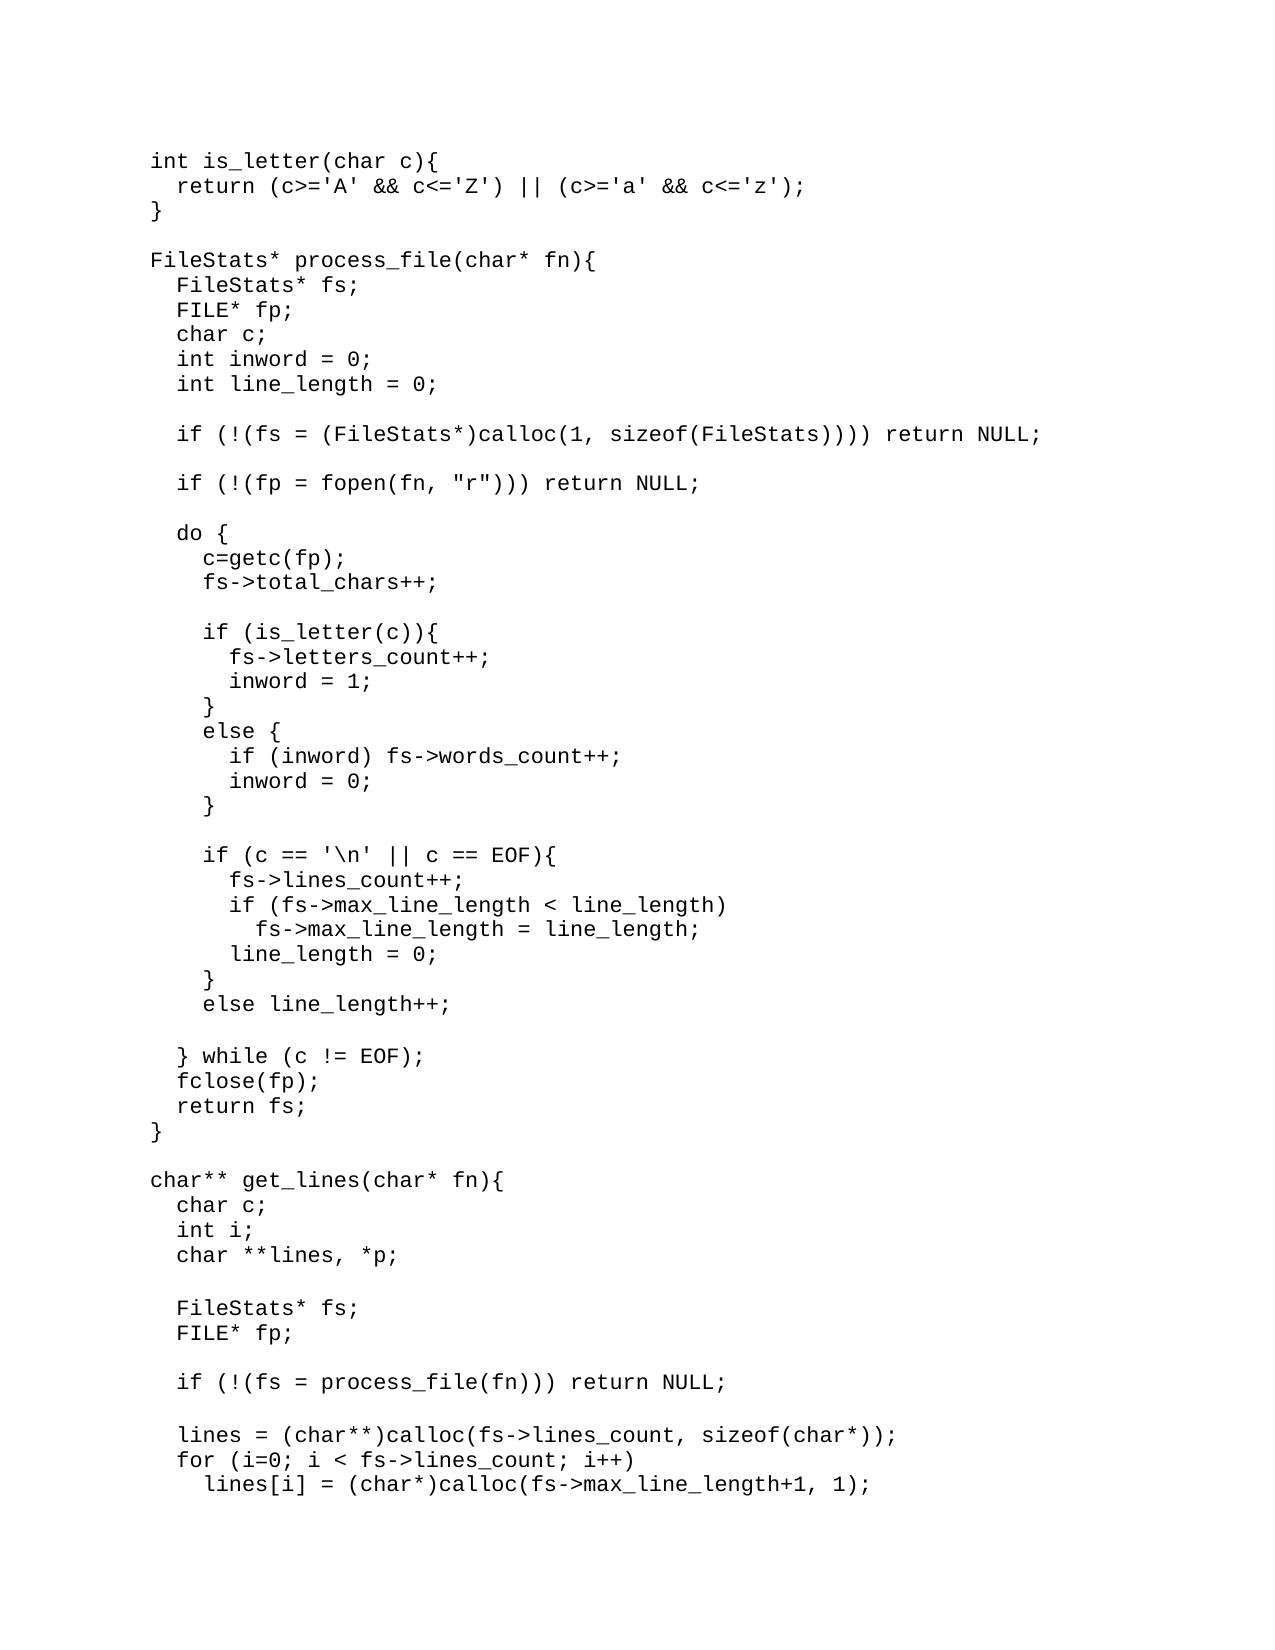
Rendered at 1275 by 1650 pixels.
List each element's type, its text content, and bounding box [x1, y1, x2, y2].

text c=getc(fp); [150, 547, 1125, 571]
text fclose(fp); [150, 1071, 1125, 1095]
text char **lines, *p; [150, 1244, 1125, 1269]
text int inword = 0; [150, 348, 1125, 373]
text for (i=0; i < fs->lines_count; i++) [150, 1449, 1125, 1474]
text else line_length++; [150, 993, 1125, 1018]
text return fs; [150, 1095, 1125, 1120]
text inword = 0; [150, 770, 1125, 794]
text } [150, 199, 1125, 224]
text inword = 1; [150, 671, 1125, 695]
text int line_length = 0; [150, 373, 1125, 398]
text } [150, 695, 1125, 720]
text if (inword) fs->words_count++; [150, 745, 1125, 770]
text if (c == '\n' || c == EOF){ [150, 844, 1125, 869]
text FILE* fp; [150, 299, 1125, 323]
text } [150, 1120, 1125, 1145]
text char c; [150, 323, 1125, 348]
text fs->total_chars++; [150, 571, 1125, 596]
text } [150, 968, 1125, 993]
text fs->letters_count++; [150, 646, 1125, 671]
text FileStats* fs; [150, 274, 1125, 299]
text if (!(fs = (FileStats*)calloc(1, sizeof(FileStats)))) return NULL; [150, 423, 1125, 447]
text fs->max_line_length = line_length; [150, 918, 1125, 943]
text else { [150, 720, 1125, 745]
text char** get_lines(char* fn){ [150, 1170, 1125, 1194]
text lines[i] = (char*)calloc(fs->max_line_length+1, 1); [150, 1474, 1125, 1498]
text int i; [150, 1219, 1125, 1244]
text if (fs->max_line_length < line_length) [150, 894, 1125, 918]
text char c; [150, 1194, 1125, 1219]
text int is_letter(char c){ [150, 150, 1125, 175]
text lines = (char**)calloc(fs->lines_count, sizeof(char*)); [150, 1424, 1125, 1449]
text line_length = 0; [150, 943, 1125, 968]
text } while (c != EOF); [150, 1046, 1125, 1071]
text if (!(fs = process_file(fn))) return NULL; [150, 1371, 1125, 1396]
text return (c>='A' && c<='Z') || (c>='a' && c<='z'); [150, 175, 1125, 199]
text } [150, 794, 1125, 819]
text do { [150, 522, 1125, 547]
text fs->lines_count++; [150, 869, 1125, 894]
text if (is_letter(c)){ [150, 621, 1125, 646]
text FileStats* fs; [150, 1297, 1125, 1322]
text FILE* fp; [150, 1322, 1125, 1346]
text FileStats* process_file(char* fn){ [150, 249, 1125, 274]
text if (!(fp = fopen(fn, "r"))) return NULL; [150, 472, 1125, 497]
